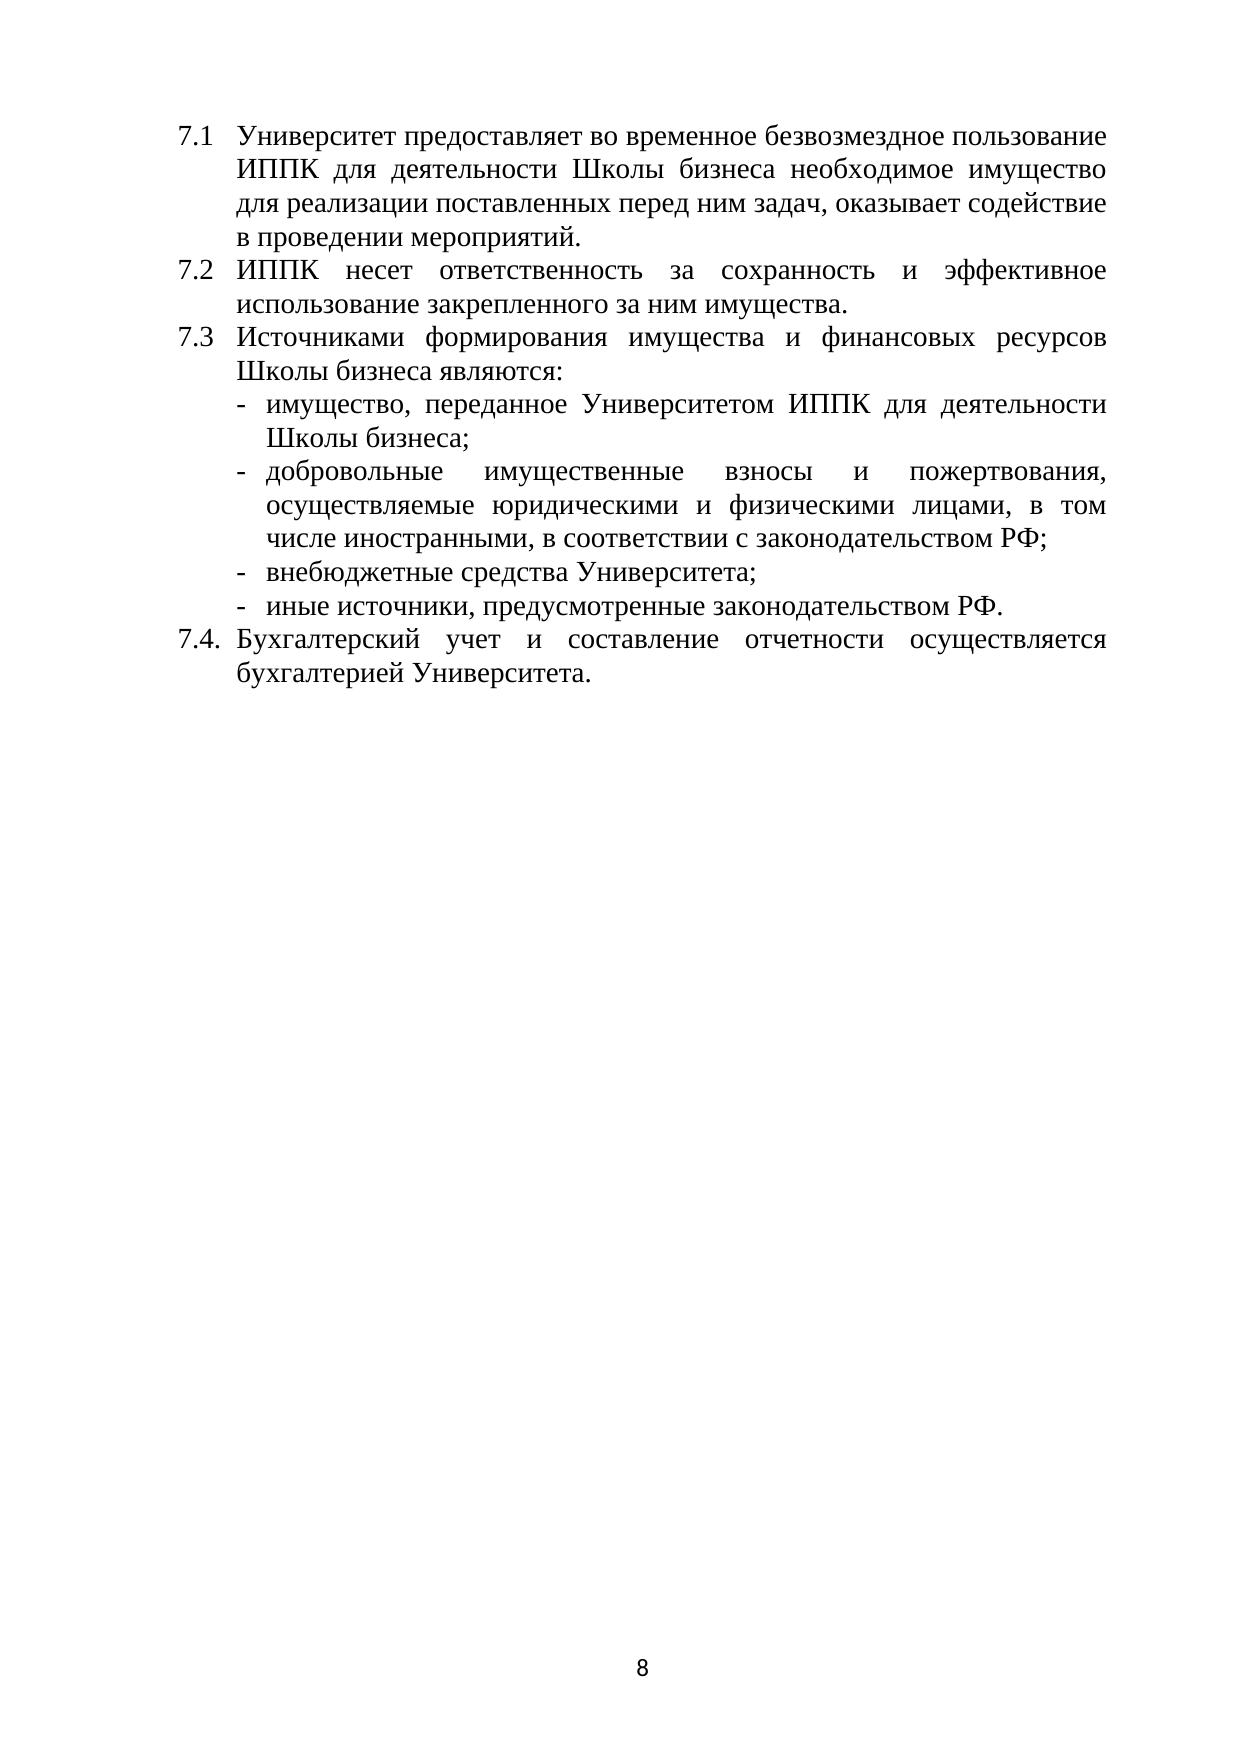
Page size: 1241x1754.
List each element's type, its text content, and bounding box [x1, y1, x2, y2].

text - внебюджетные средства Университета; [236, 554, 1107, 588]
list ИППК несет ответственность за сохранность и эффективное использование закрепленного за ним имущества. [177, 252, 1107, 319]
text - иные источники, предусмотренные законодательством РФ. [236, 588, 1107, 621]
text - имущество, переданное Университетом ИППК для деятельности Школы бизнеса; [236, 386, 1107, 453]
list Источниками формирования имущества и финансовых ресурсов Школы бизнеса являются: [177, 319, 1107, 386]
text - добровольные имущественные взносы и пожертвования, осуществляемые юридическими и физическими лицами, в том числе иностранными, в соответствии с законодательством РФ; [236, 453, 1107, 554]
text 7.4. Бухгалтерский учет и составление отчетности осуществляется бухгалтерией Университета. [177, 621, 1107, 688]
list Университет предоставляет во временное безвозмездное пользование ИППК для деятельности Школы бизнеса необходимое имущество для реализации поставленных перед ним задач, оказывает содействие в проведении мероприятий. [177, 118, 1107, 252]
